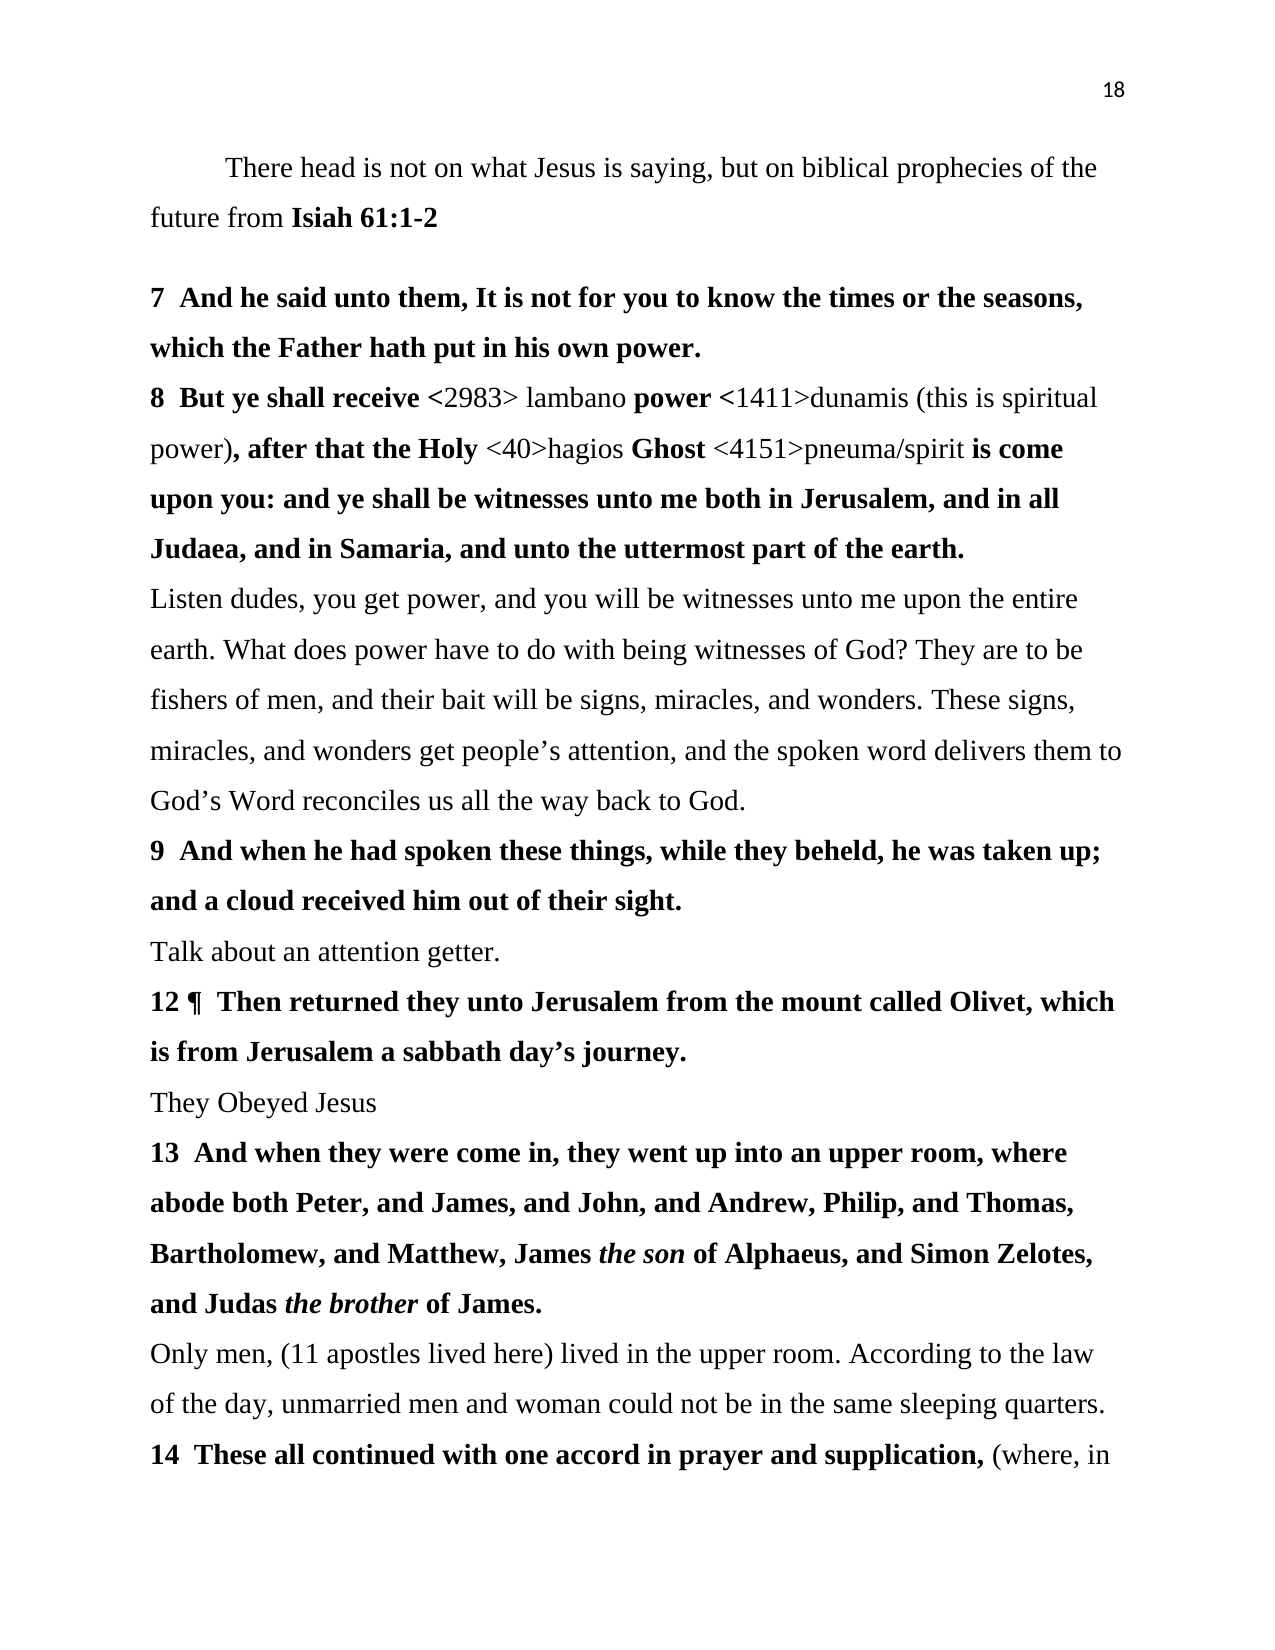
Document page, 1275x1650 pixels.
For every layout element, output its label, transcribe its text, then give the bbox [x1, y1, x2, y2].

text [150, 280, 1125, 1471]
text There head is not on what Jesus is saying, but on biblical prophecies of the future from Isiah 61:1-2 [150, 150, 1125, 234]
